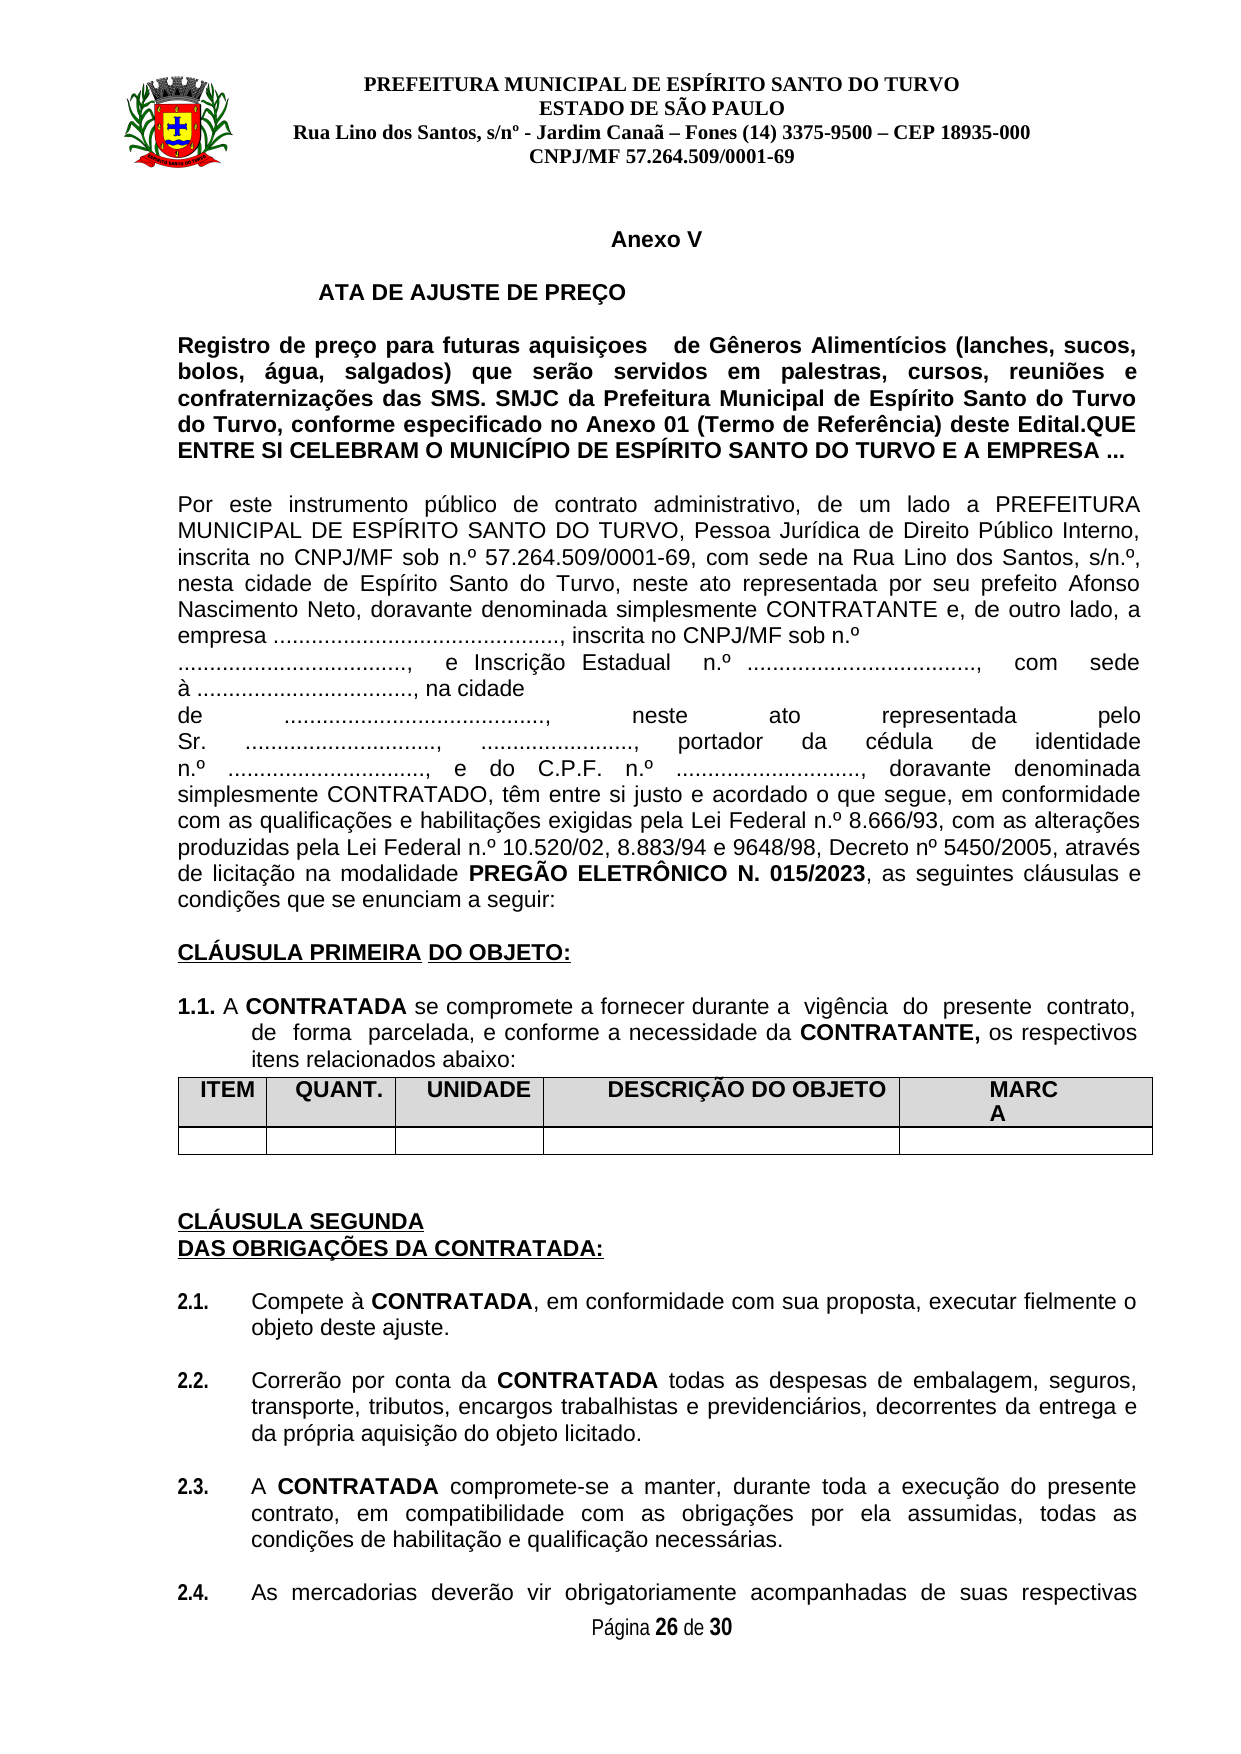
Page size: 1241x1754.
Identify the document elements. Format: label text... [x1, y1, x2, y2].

table_cell [179, 1128, 266, 1154]
table_cell [544, 1128, 899, 1154]
subtitle ATA DE AJUSTE DE PREÇO [177, 279, 767, 305]
text Por este instrumento público de contrato administrativo, de um lado a PREFEITURA MUNICIPAL DE ESPÍRITO SANTO DO TURVO, Pessoa Jurídica de Direito Público Interno, inscrita no CNPJ/MF sob n.º 57.264.509/0001-69, com sede na Rua Lino dos Santos, s/n.º, nesta cidade de Espírito Santo do Turvo, neste ato representada por seu prefeito Afonso Nascimento Neto, doravante denominada simplesmente CONTRATANTE e, de outro lado, a empresa ............................................., inscrita no CNPJ/MF sob n.º [177, 491, 1141, 649]
text 1.1. A CONTRATADA se compromete a fornecer durante a vigência do presente contrato, de forma parcelada, e conforme a necessidade da CONTRATANTE, os respectivos itens relacionados abaixo: [177, 993, 1137, 1072]
table_cell [396, 1128, 543, 1154]
text ...................................., e Inscrição Estadual n.º ...................................., com sede à .................................., na cidade [177, 649, 1141, 702]
list Compete à CONTRATADA, em conformidade com sua proposta, executar fielmente o objeto deste ajuste. [177, 1288, 1137, 1340]
list Correrão por conta da CONTRATADA todas as despesas de embalagem, seguros, transporte, tributos, encargos trabalhistas e previdenciários, decorrentes da entrega e da própria aquisição do objeto licitado. [177, 1367, 1137, 1446]
subtitle CLÁUSULA SEGUNDA [177, 1208, 1169, 1235]
text DAS OBRIGAÇÕES DA CONTRATADA: [177, 1235, 1169, 1261]
table_header MARCA [900, 1078, 1152, 1126]
table_cell [267, 1128, 395, 1154]
picture [121, 74, 235, 172]
subtitle Anexo V [549, 226, 767, 253]
table_header ITEM [179, 1078, 266, 1126]
subtitle CLÁUSULA PRIMEIRA DO OBJETO: [177, 939, 951, 965]
table_header QUANT. [267, 1078, 395, 1126]
table_header UNIDADE [396, 1078, 543, 1126]
table_cell [900, 1128, 1152, 1154]
table_header DESCRIÇÃO DO OBJETO [544, 1078, 899, 1126]
text de ........................................., neste ato representada pelo Sr. .............................., ........................, portador da cédula de identidade n.º ..............................., e do C.P.F. n.º ............................., doravante denominada simplesmente CONTRATADO, têm entre si justo e acordado o que segue, em conformidade com as qualificações e habilitações exigidas pela Lei Federal n.º 8.666/93, com as alterações produzidas pela Lei Federal n.º 10.520/02, 8.883/94 e 9648/98, Decreto nº 5450/2005, através de licitação na modalidade PREGÃO ELETRÔNICO N. 015/2023, as seguintes cláusulas e condições que se enunciam a seguir: [177, 702, 1141, 913]
list A CONTRATADA compromete-se a manter, durante toda a execução do presente contrato, em compatibilidade com as obrigações por ela assumidas, todas as condições de habilitação e qualificação necessárias. [177, 1473, 1137, 1552]
text Registro de preço para futuras aquisiçoes de Gêneros Alimentícios (lanches, sucos, bolos, água, salgados) que serão servidos em palestras, cursos, reuniões e confraternizações das SMS. SMJC da Prefeitura Municipal de Espírito Santo do Turvo do Turvo, conforme especificado no Anexo 01 (Termo de Referência) deste Edital.QUE ENTRE SI CELEBRAM O MUNICÍPIO DE ESPÍRITO SANTO DO TURVO E A EMPRESA ... [177, 332, 1138, 463]
